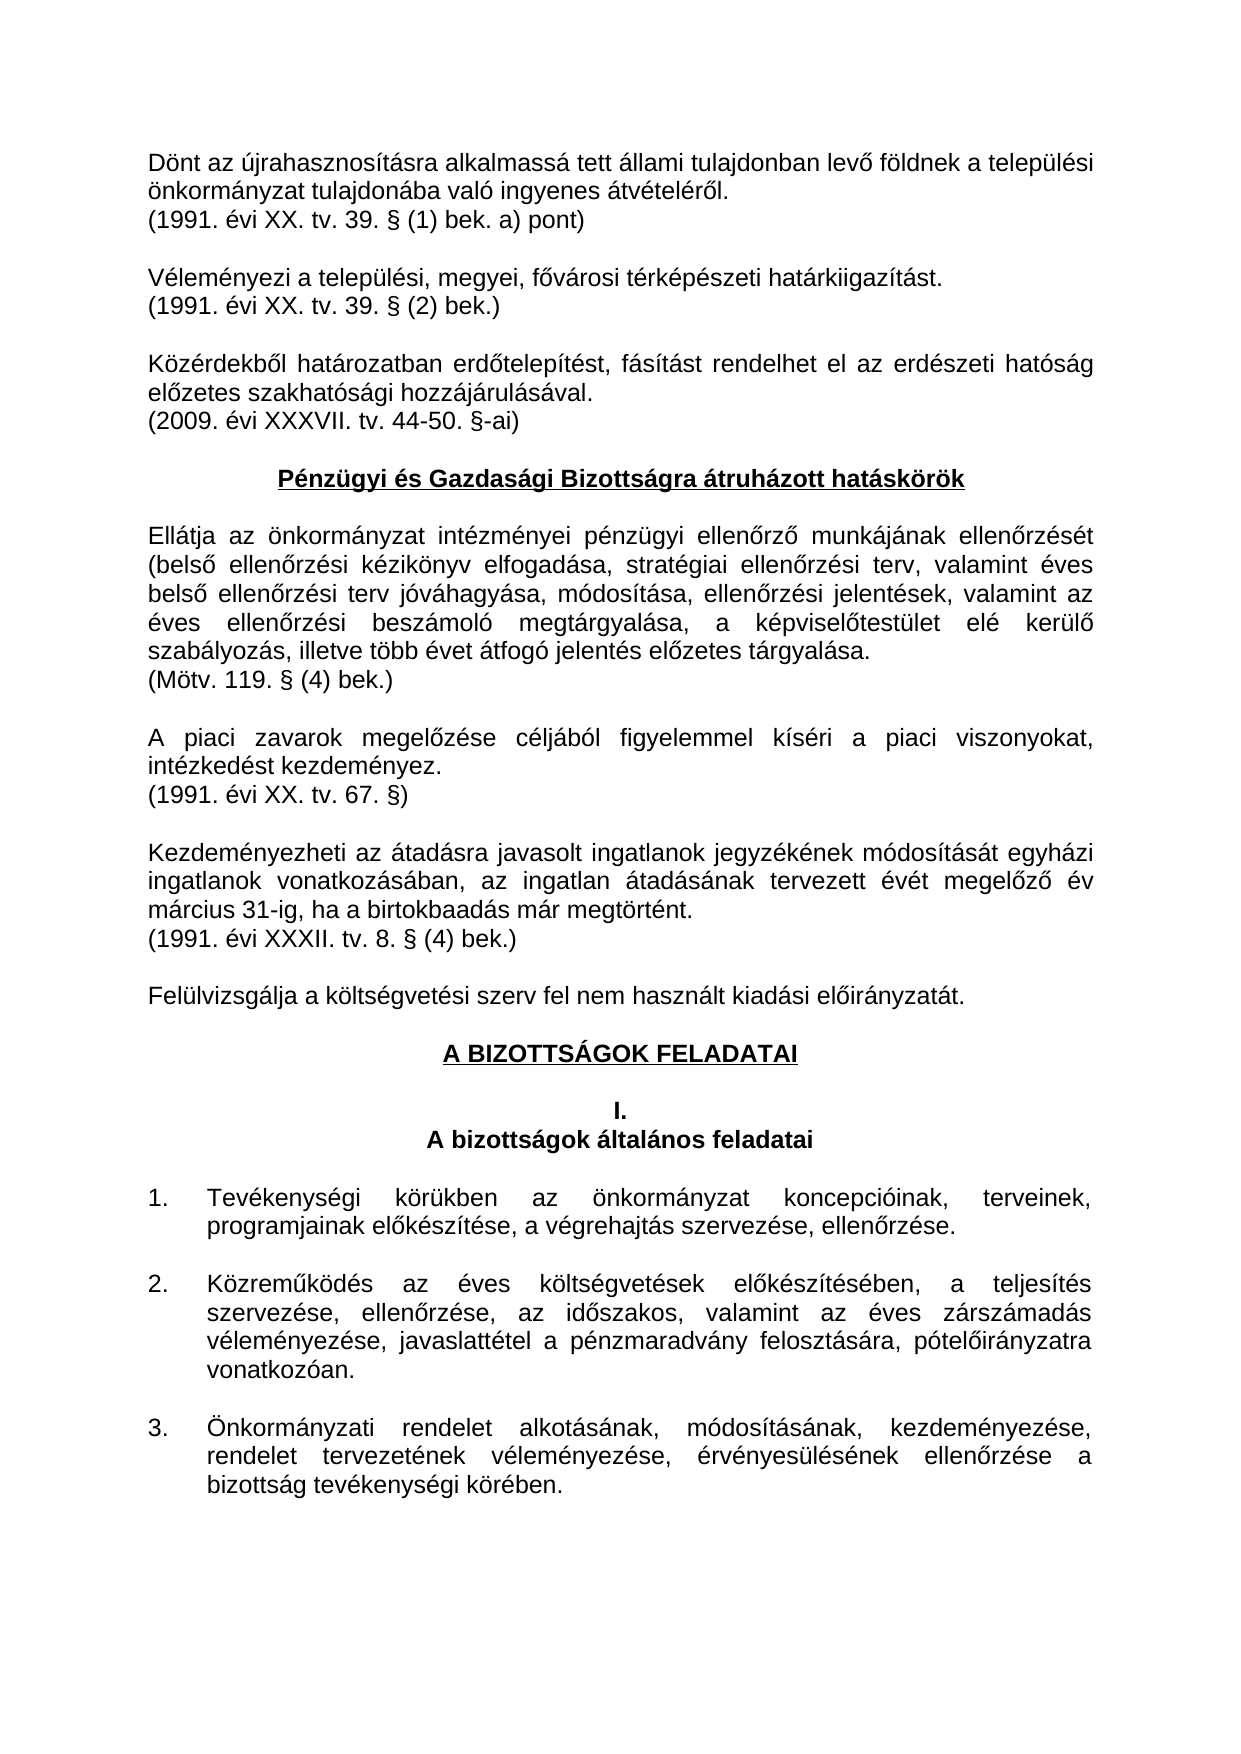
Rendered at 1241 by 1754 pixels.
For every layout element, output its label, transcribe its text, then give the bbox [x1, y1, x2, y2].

text Felülvizsgálja a költségvetési szerv fel nem használt kiadási előirányzatát. [148, 981, 1095, 1010]
list Tevékenységi körükben az önkormányzat koncepcióinak, terveinek, programjainak előkészítése, a végrehajtás szervezése, ellenőrzése. [148, 1183, 1093, 1240]
text A piaci zavarok megelőzése céljából figyelemmel kíséri a piaci viszonyokat, intézkedést kezdeményez. [148, 723, 1095, 780]
text A BIZOTTSÁGOK FELADATAI [148, 1039, 1093, 1068]
text I. [148, 1096, 1093, 1125]
text Közérdekből határozatban erdőtelepítést, fásítást rendelhet el az erdészeti hatóság előzetes szakhatósági hozzájárulásával. [148, 349, 1095, 406]
text Ellátja az önkormányzat intézményei pénzügyi ellenőrző munkájának ellenőrzését (belső ellenőrzési kézikönyv elfogadása, stratégiai ellenőrzési terv, valamint éves belső ellenőrzési terv jóváhagyása, módosítása, ellenőrzési jelentések, valamint az éves ellenőrzési beszámoló megtárgyalása, a képviselőtestület elé kerülő szabályozás, illetve több évet átfogó jelentés előzetes tárgyalása. [148, 521, 1095, 665]
text (Mötv. 119. § (4) bek.) [148, 665, 1095, 694]
text (1991. évi XX. tv. 67. §) [148, 780, 1095, 809]
text (1991. évi XX. tv. 39. § (2) bek.) [148, 291, 1095, 320]
list Közreműködés az éves költségvetések előkészítésében, a teljesítés szervezése, ellenőrzése, az időszakos, valamint az éves zárszámadás véleményezése, javaslattétel a pénzmaradvány felosztására, pótelőirányzatra vonatkozóan. [148, 1269, 1093, 1384]
text Véleményezi a települési, megyei, fővárosi térképészeti határkiigazítást. [148, 263, 1095, 291]
text (1991. évi XX. tv. 39. § (1) bek. a) pont) [148, 205, 1095, 234]
text Pénzügyi és Gazdasági Bizottságra átruházott hatáskörök [148, 464, 1095, 493]
text (2009. évi XXXVII. tv. 44-50. §-ai) [148, 406, 1095, 435]
text Kezdeményezheti az átadásra javasolt ingatlanok jegyzékének módosítását egyházi ingatlanok vonatkozásában, az ingatlan átadásának tervezett évét megelőző év március 31-ig, ha a birtokbaadás már megtörtént. [148, 838, 1095, 924]
text (1991. évi XXXII. tv. 8. § (4) bek.) [148, 924, 1095, 953]
text A bizottságok általános feladatai [148, 1125, 1093, 1154]
list Önkormányzati rendelet alkotásának, módosításának, kezdeményezése, rendelet tervezetének véleményezése, érvényesülésének ellenőrzése a bizottság tevékenységi körében. [148, 1413, 1093, 1499]
text Dönt az újrahasznosításra alkalmassá tett állami tulajdonban levő földnek a települési önkormányzat tulajdonába való ingyenes átvételéről. [148, 148, 1095, 205]
